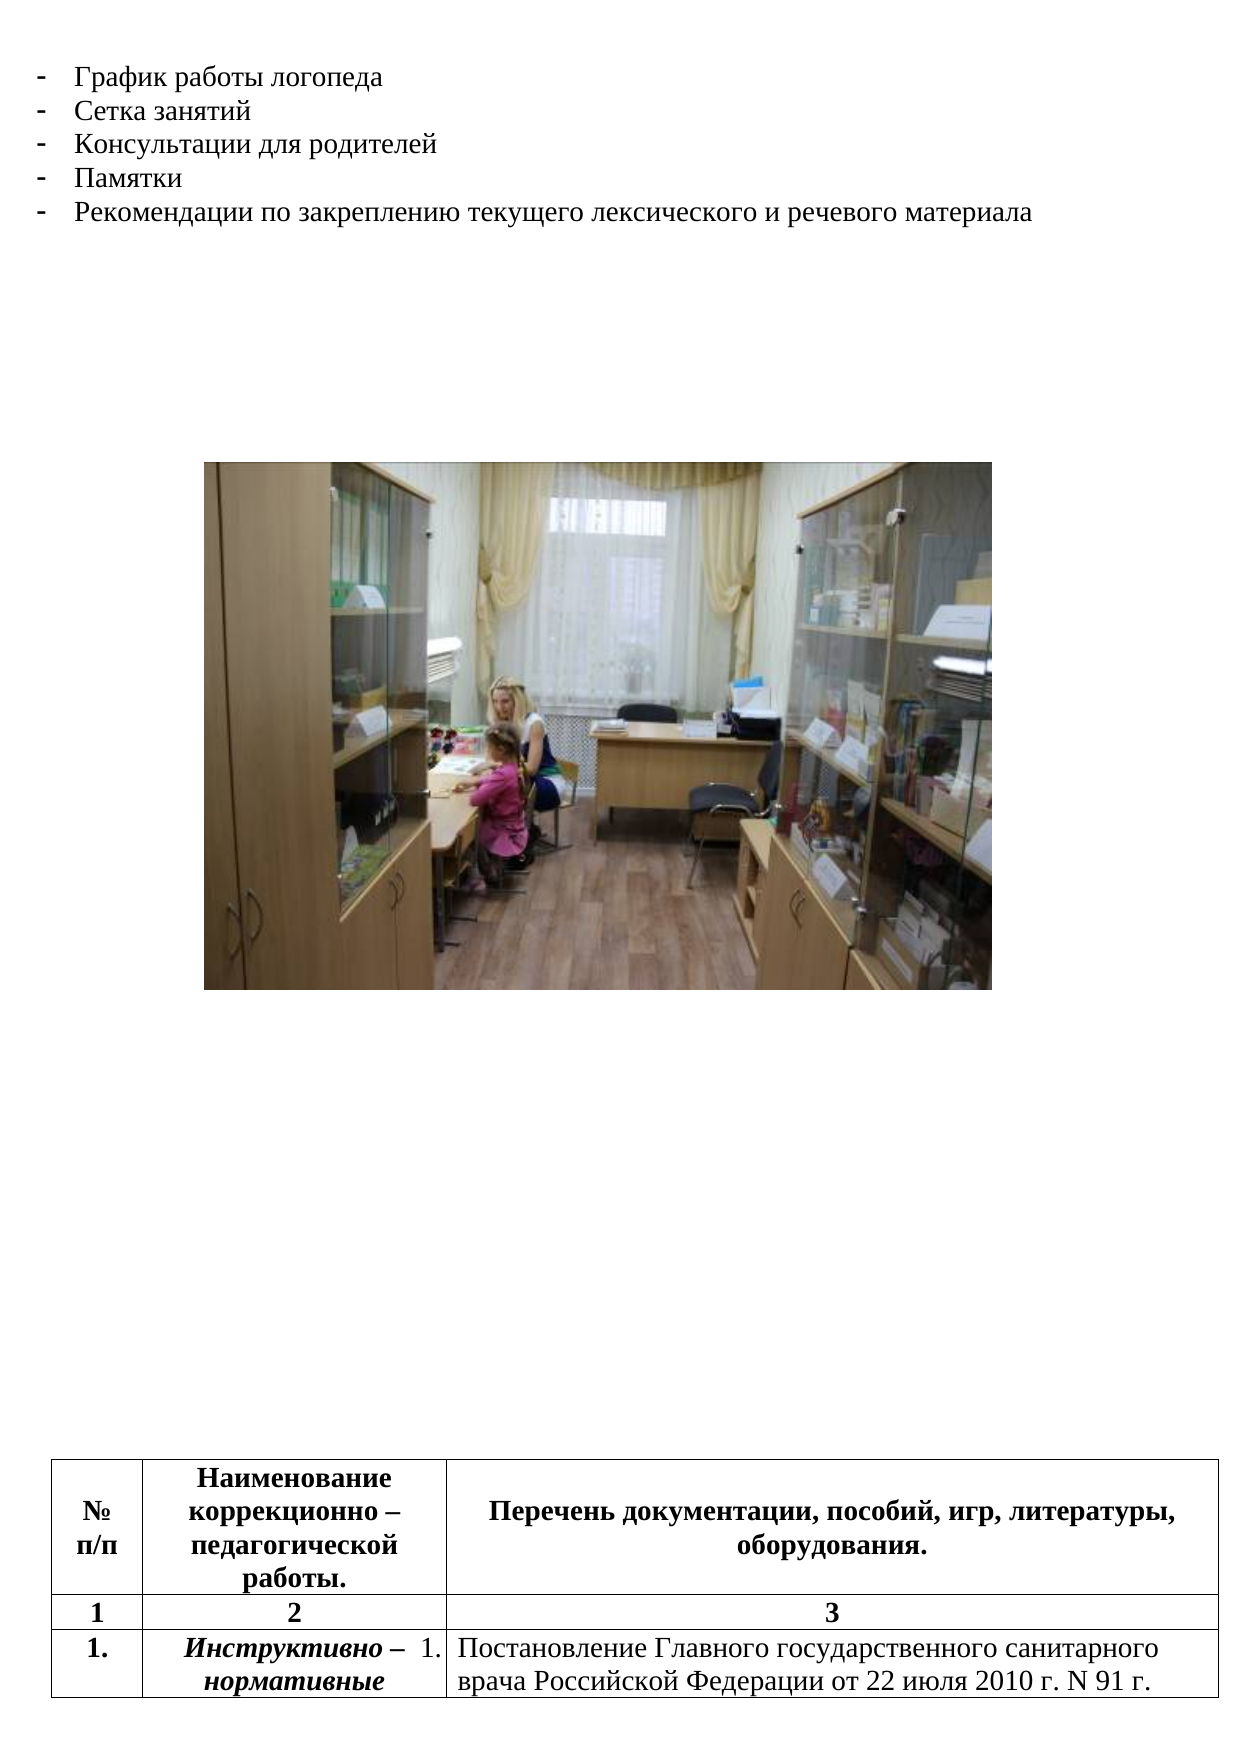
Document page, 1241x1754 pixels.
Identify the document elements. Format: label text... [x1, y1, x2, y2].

table_header Наименование коррекционно – педагогической работы. [143, 1460, 446, 1594]
list Рекомендации по закреплению текущего лексического и речевого материала [36, 194, 1152, 227]
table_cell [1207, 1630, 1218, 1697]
list График работы логопеда [36, 59, 1152, 93]
list Консультации для родителей [36, 126, 1152, 160]
table_cell 1 [52, 1595, 142, 1629]
table_cell 2 [143, 1595, 446, 1629]
table_cell 3 [447, 1595, 1218, 1629]
table_header № п/п [52, 1460, 142, 1594]
table_header Перечень документации, пособий, игр, литературы, оборудования. [447, 1460, 1218, 1594]
list Сетка занятий [36, 93, 1152, 126]
table_cell 1. [52, 1630, 142, 1697]
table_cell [143, 1630, 446, 1697]
picture [204, 462, 992, 990]
list Памятки [36, 160, 1152, 194]
